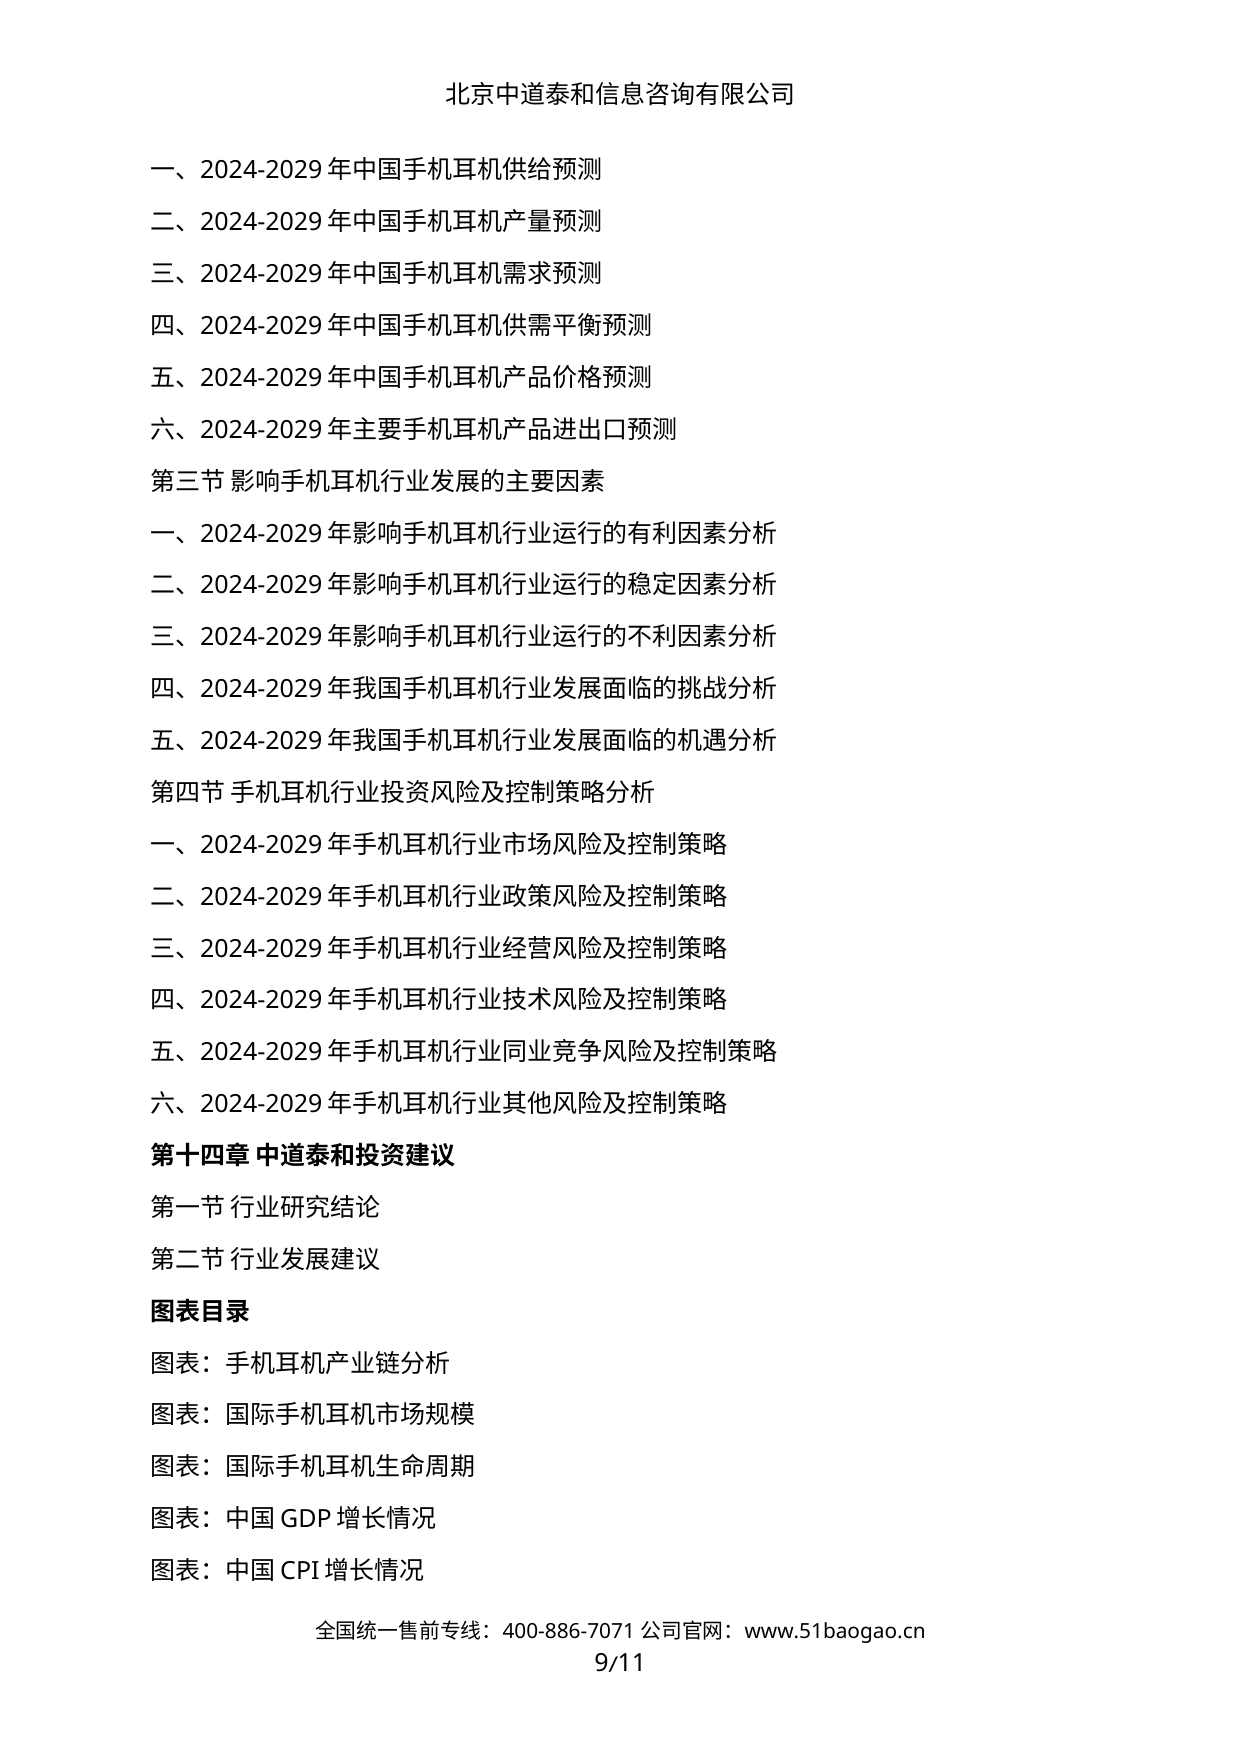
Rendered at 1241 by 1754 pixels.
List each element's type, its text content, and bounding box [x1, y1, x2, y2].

text 二、2024-2029年中国手机耳机产量预测 [150, 202, 1090, 238]
text 三、2024-2029年中国手机耳机需求预测 [150, 254, 1090, 290]
text 一、2024-2029年中国手机耳机供给预测 [150, 150, 1090, 186]
text 三、2024-2029年影响手机耳机行业运行的不利因素分析 [150, 617, 1090, 653]
text 六、2024-2029年手机耳机行业其他风险及控制策略 [150, 1084, 1090, 1120]
text 第十四章 中道泰和投资建议 [150, 1136, 1090, 1172]
text 四、2024-2029年手机耳机行业技术风险及控制策略 [150, 980, 1090, 1016]
text 二、2024-2029年手机耳机行业政策风险及控制策略 [150, 876, 1090, 912]
text 第四节 手机耳机行业投资风险及控制策略分析 [150, 772, 1090, 809]
text 图表：中国CPI增长情况 [150, 1551, 1090, 1587]
text 一、2024-2029年手机耳机行业市场风险及控制策略 [150, 824, 1090, 861]
text 二、2024-2029年影响手机耳机行业运行的稳定因素分析 [150, 565, 1090, 601]
text 五、2024-2029年我国手机耳机行业发展面临的机遇分析 [150, 721, 1090, 757]
text 四、2024-2029年中国手机耳机供需平衡预测 [150, 306, 1090, 342]
text 图表：国际手机耳机市场规模 [150, 1395, 1090, 1431]
text 三、2024-2029年手机耳机行业经营风险及控制策略 [150, 928, 1090, 964]
text 六、2024-2029年主要手机耳机产品进出口预测 [150, 409, 1090, 446]
text 四、2024-2029年我国手机耳机行业发展面临的挑战分析 [150, 669, 1090, 705]
text 第二节 行业发展建议 [150, 1239, 1090, 1276]
text 图表：手机耳机产业链分析 [150, 1343, 1090, 1379]
text 图表：中国GDP增长情况 [150, 1499, 1090, 1535]
text 一、2024-2029年影响手机耳机行业运行的有利因素分析 [150, 513, 1090, 549]
text 五、2024-2029年中国手机耳机产品价格预测 [150, 357, 1090, 394]
text 五、2024-2029年手机耳机行业同业竞争风险及控制策略 [150, 1032, 1090, 1068]
text 第一节 行业研究结论 [150, 1187, 1090, 1224]
text 第三节 影响手机耳机行业发展的主要因素 [150, 461, 1090, 497]
text 图表目录 [150, 1291, 1090, 1327]
text 图表：国际手机耳机生命周期 [150, 1447, 1090, 1483]
